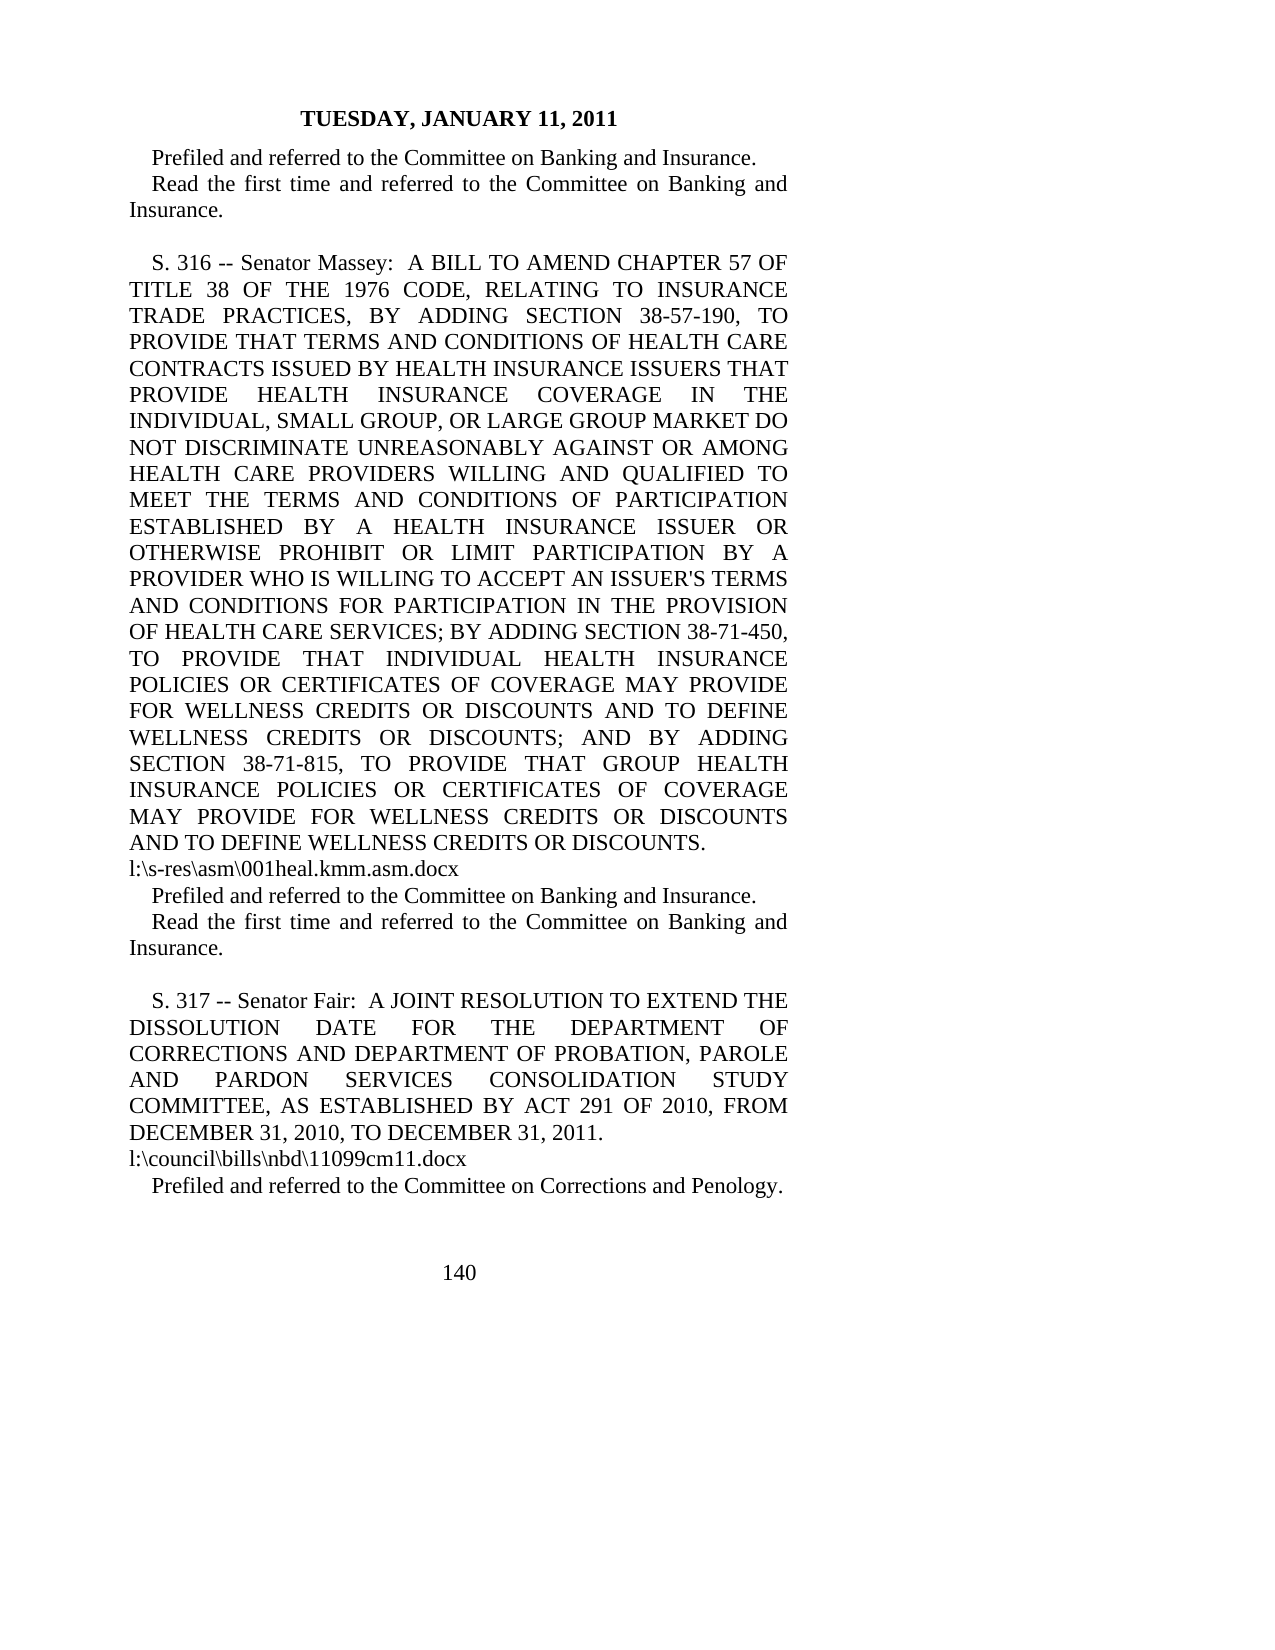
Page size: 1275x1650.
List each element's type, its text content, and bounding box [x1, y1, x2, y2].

text Read the first time and referred to the Committee on Banking and Insurance. [129, 170, 789, 223]
text l:\s-res\asm\001heal.kmm.asm.docx [129, 855, 789, 882]
text Prefiled and referred to the Committee on Corrections and Penology. [129, 1172, 789, 1198]
text l:\council\bills\nbd\11099cm11.docx [129, 1145, 789, 1172]
text S. 317 -- Senator Fair: A JOINT RESOLUTION TO EXTEND THE DISSOLUTION DATE FOR THE DEPARTMENT OF CORRECTIONS AND DEPARTMENT OF PROBATION, PAROLE AND PARDON SERVICES CONSOLIDATION STUDY COMMITTEE, AS ESTABLISHED BY ACT 291 OF 2010, FROM DECEMBER 31, 2010, TO DECEMBER 31, 2011. [129, 987, 789, 1145]
text S. 316 -- Senator Massey: A BILL TO AMEND CHAPTER 57 OF TITLE 38 OF THE 1976 CODE, RELATING TO INSURANCE TRADE PRACTICES, BY ADDING SECTION 38-57-190, TO PROVIDE THAT TERMS AND CONDITIONS OF HEALTH CARE CONTRACTS ISSUED BY HEALTH INSURANCE ISSUERS THAT PROVIDE HEALTH INSURANCE COVERAGE IN THE INDIVIDUAL, SMALL GROUP, OR LARGE GROUP MARKET DO NOT DISCRIMINATE UNREASONABLY AGAINST OR AMONG HEALTH CARE PROVIDERS WILLING AND QUALIFIED TO MEET THE TERMS AND CONDITIONS OF PARTICIPATION ESTABLISHED BY A HEALTH INSURANCE ISSUER OR OTHERWISE PROHIBIT OR LIMIT PARTICIPATION BY A PROVIDER WHO IS WILLING TO ACCEPT AN ISSUER'S TERMS AND CONDITIONS FOR PARTICIPATION IN THE PROVISION OF HEALTH CARE SERVICES; BY ADDING SECTION 38-71-450, TO PROVIDE THAT INDIVIDUAL HEALTH INSURANCE POLICIES OR CERTIFICATES OF COVERAGE MAY PROVIDE FOR WELLNESS CREDITS OR DISCOUNTS AND TO DEFINE WELLNESS CREDITS OR DISCOUNTS; AND BY ADDING SECTION 38-71-815, TO PROVIDE THAT GROUP HEALTH INSURANCE POLICIES OR CERTIFICATES OF COVERAGE MAY PROVIDE FOR WELLNESS CREDITS OR DISCOUNTS AND TO DEFINE WELLNESS CREDITS OR DISCOUNTS. [129, 249, 789, 855]
text Read the first time and referred to the Committee on Banking and Insurance. [129, 908, 789, 961]
text Prefiled and referred to the Committee on Banking and Insurance. [129, 882, 789, 908]
text Prefiled and referred to the Committee on Banking and Insurance. [129, 144, 789, 170]
